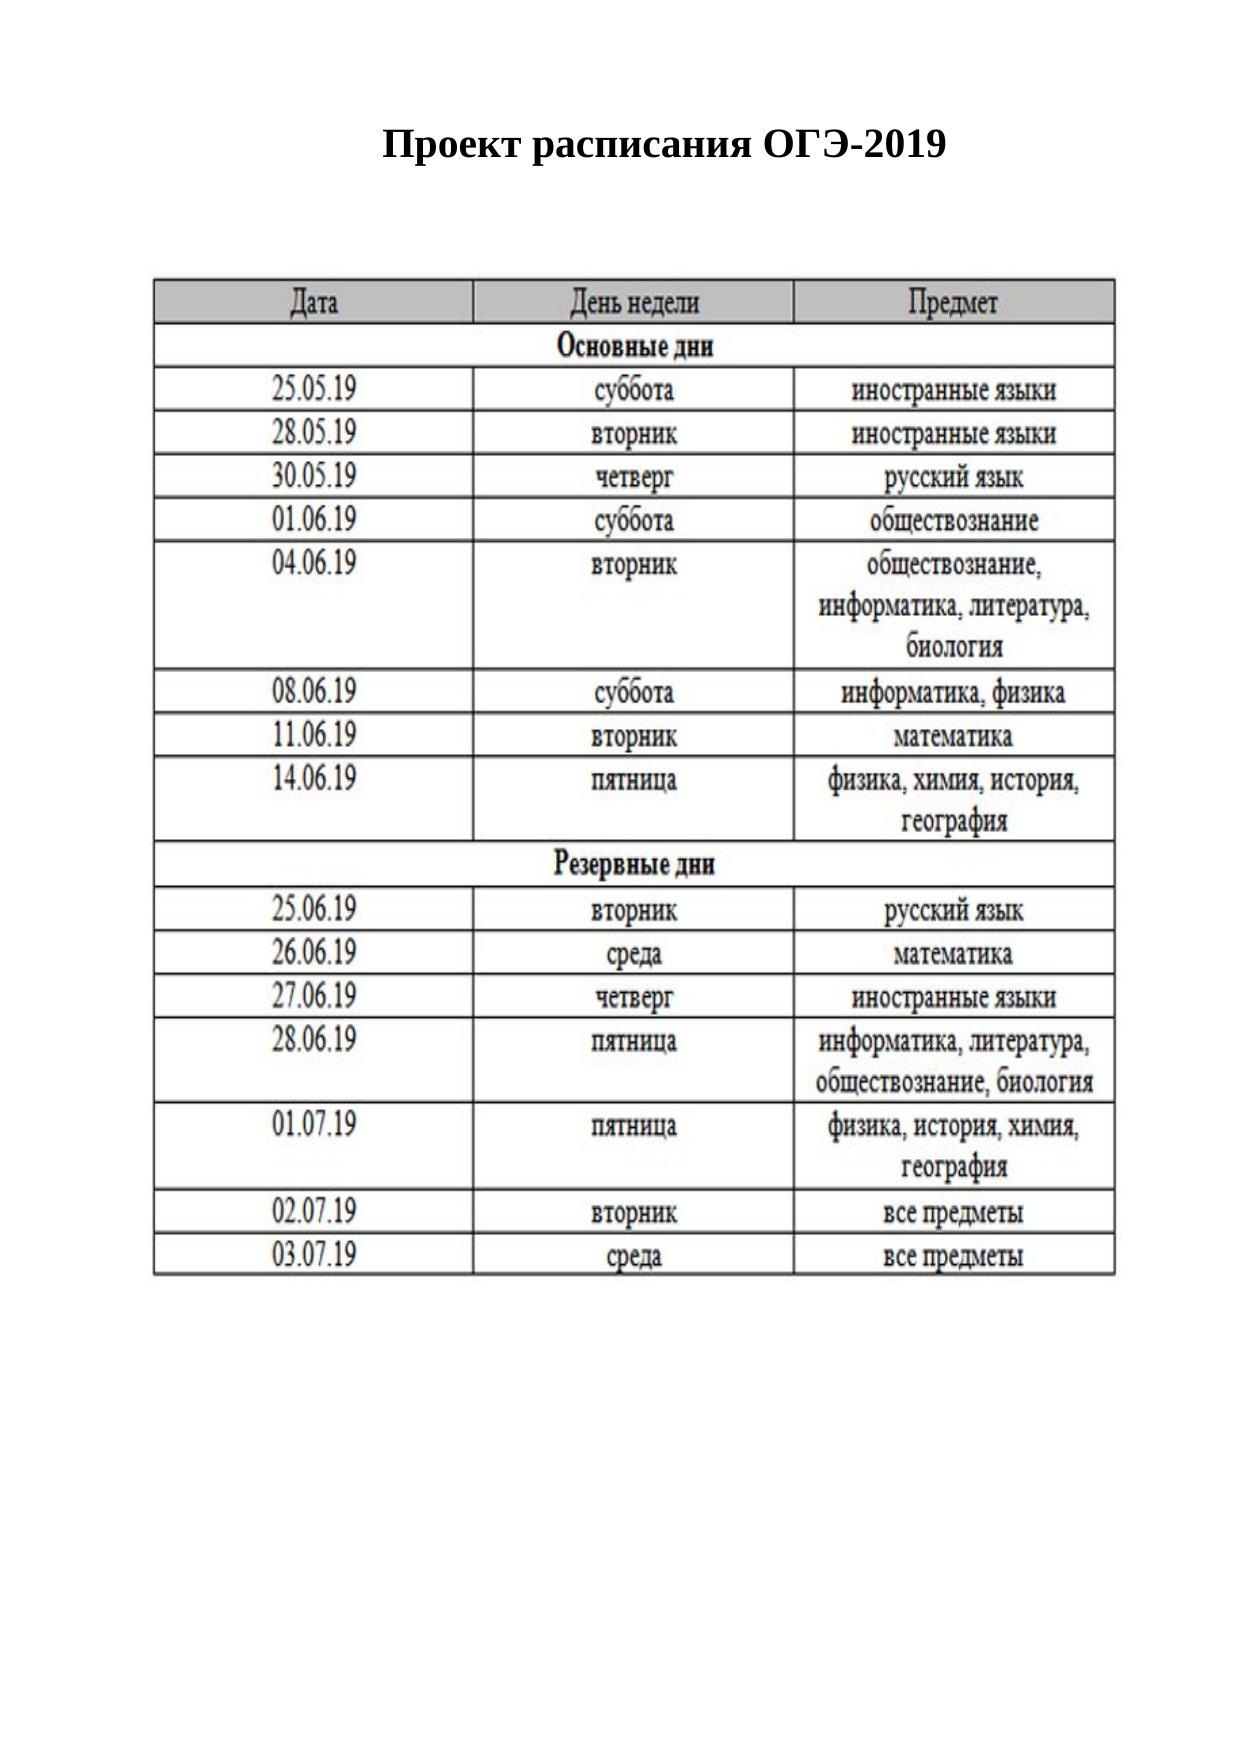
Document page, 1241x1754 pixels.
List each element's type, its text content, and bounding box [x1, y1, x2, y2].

picture [147, 270, 1123, 1289]
text Проект расписания ОГЭ-2019 [177, 118, 1152, 166]
